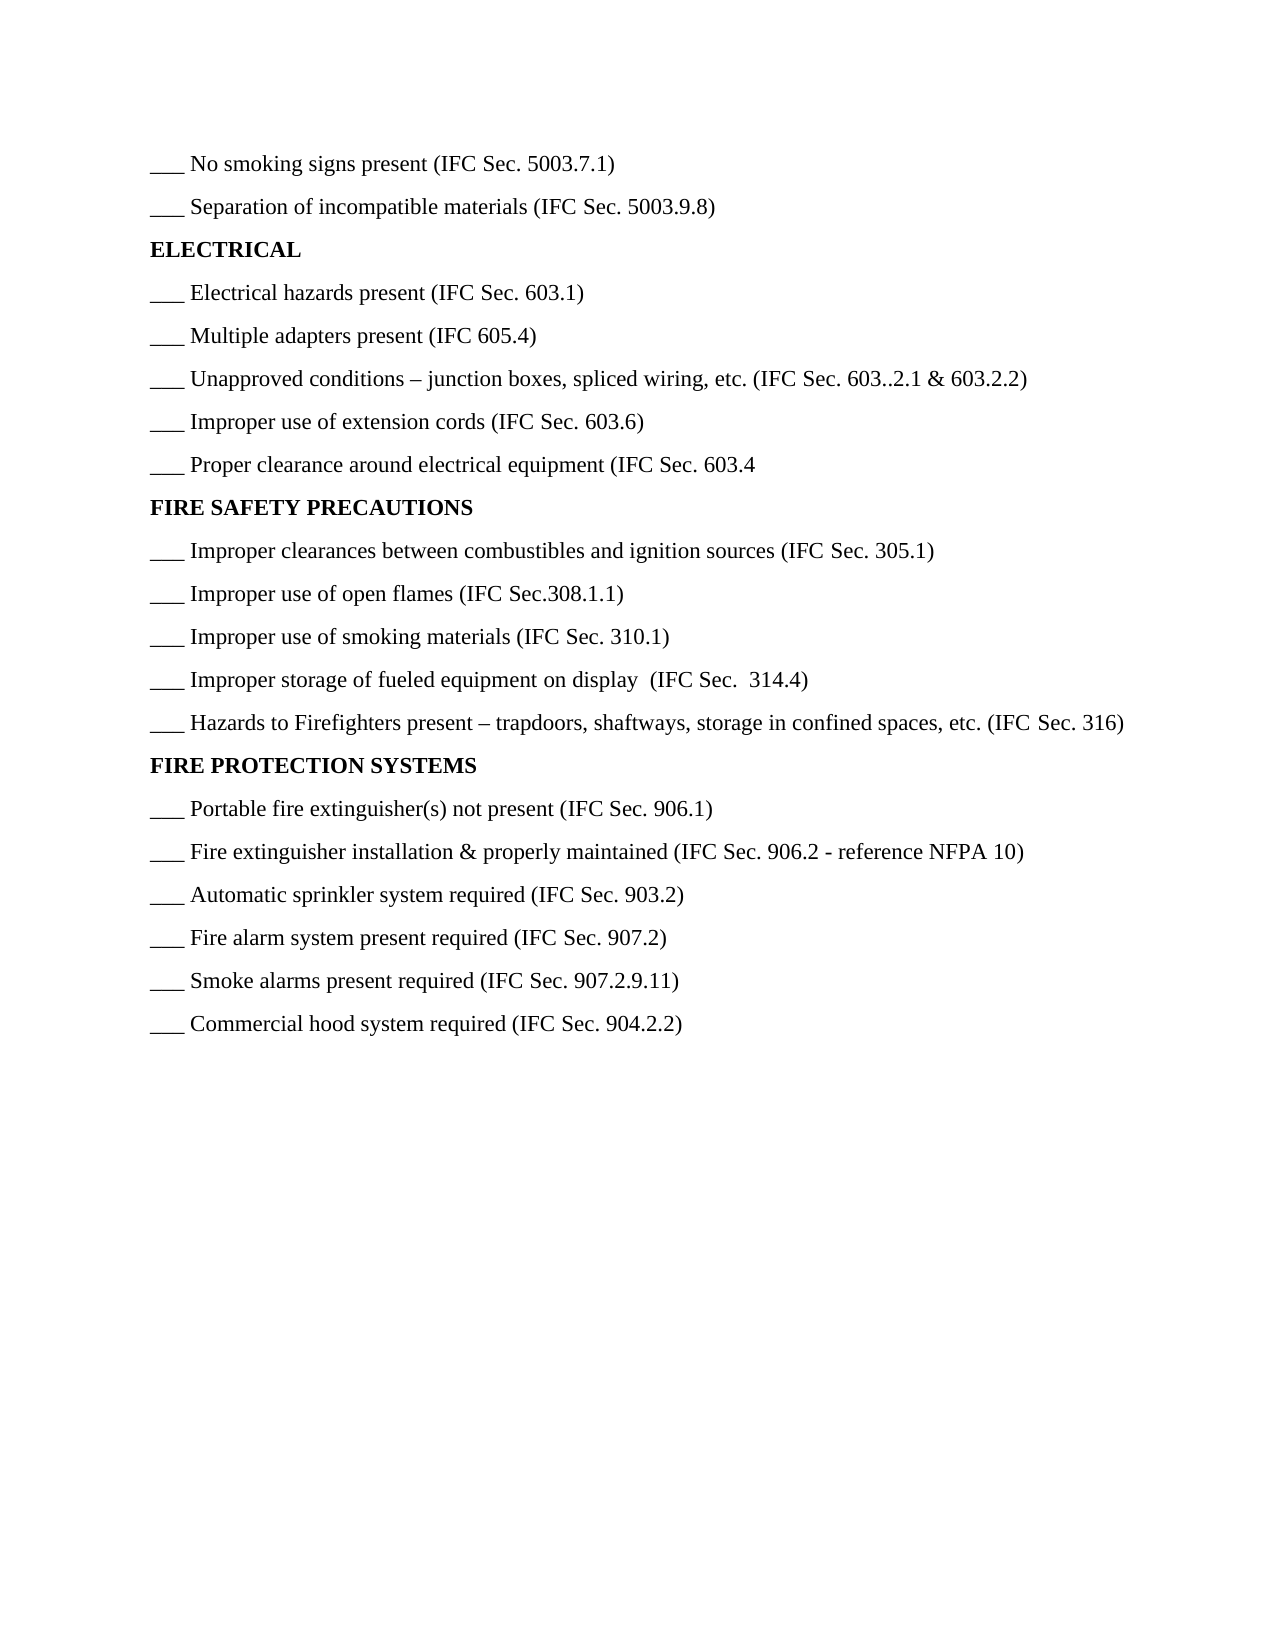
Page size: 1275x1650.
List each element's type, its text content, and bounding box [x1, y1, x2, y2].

text ___ Electrical hazards present (IFC Sec. 603.1) [150, 279, 1125, 305]
text ELECTRICAL [150, 236, 1125, 262]
text ___ Smoke alarms present required (IFC Sec. 907.2.9.11) [150, 967, 1125, 994]
text ___ Portable fire extinguisher(s) not present (IFC Sec. 906.1) [150, 795, 1125, 822]
text ___ Multiple adapters present (IFC 605.4) [150, 322, 1125, 348]
text FIRE PROTECTION SYSTEMS [150, 752, 1125, 779]
text ___ Hazards to Firefighters present – trapdoors, shaftways, storage in confined spaces, etc. (IFC Sec. 316) [150, 709, 1125, 736]
text ___ Improper use of extension cords (IFC Sec. 603.6) [150, 408, 1125, 434]
text ___ Proper clearance around electrical equipment (IFC Sec. 603.4 [150, 451, 1125, 477]
text ___ Fire extinguisher installation & properly maintained (IFC Sec. 906.2 - reference NFPA 10) [150, 838, 1125, 865]
text ___ Fire alarm system present required (IFC Sec. 907.2) [150, 924, 1125, 951]
text ___ Improper storage of fueled equipment on display (IFC Sec. 314.4) [150, 666, 1125, 693]
text ___ Improper clearances between combustibles and ignition sources (IFC Sec. 305.1) [150, 537, 1125, 563]
text ___ No smoking signs present (IFC Sec. 5003.7.1) [150, 150, 1125, 176]
text ___ Automatic sprinkler system required (IFC Sec. 903.2) [150, 881, 1125, 908]
text ___ Improper use of smoking materials (IFC Sec. 310.1) [150, 623, 1125, 649]
text ___ Separation of incompatible materials (IFC Sec. 5003.9.8) [150, 193, 1125, 219]
text ___ Improper use of open flames (IFC Sec.308.1.1) [150, 580, 1125, 607]
text FIRE SAFETY PRECAUTIONS [150, 494, 1125, 521]
text ___ Commercial hood system required (IFC Sec. 904.2.2) [150, 1010, 1125, 1037]
text ___ Unapproved conditions – junction boxes, spliced wiring, etc. (IFC Sec. 603..2.1 & 603.2.2) [150, 365, 1125, 391]
